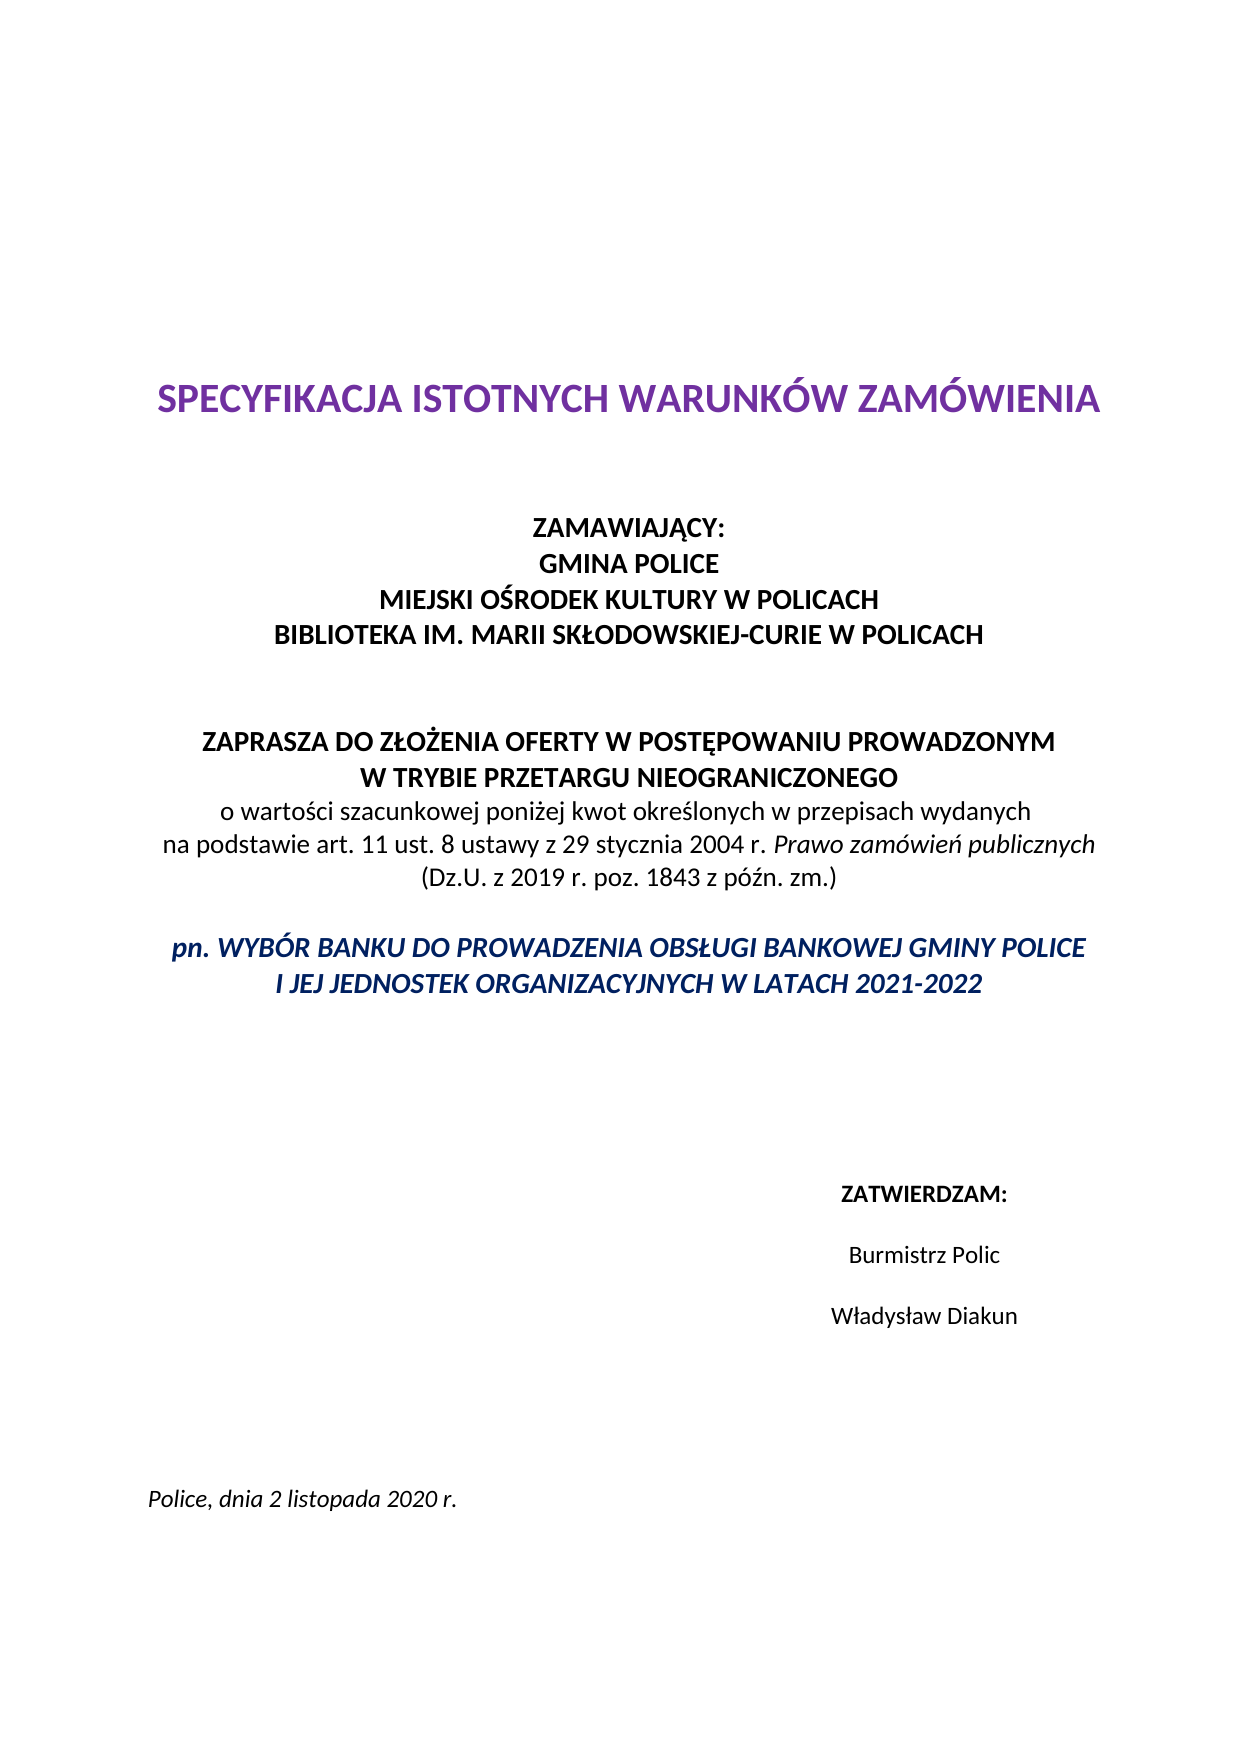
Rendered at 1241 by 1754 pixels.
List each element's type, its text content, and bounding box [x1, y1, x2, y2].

text BIBLIOTEKA IM. MARII SKŁODOWSKIEJ-CURIE W POLICACH [148, 616, 1110, 652]
text pn. WYBÓR BANKU DO PROWADZENIA OBSŁUGI BANKOWEJ GMINY POLICE I JEJ JEDNOSTEK ORGANIZACYJNYCH W LATACH 2021-2022 [148, 929, 1110, 1000]
text Police, dnia 2 listopada 2020 r. [148, 1483, 1110, 1514]
title SPECYFIKACJA ISTOTNYCH WARUNKÓW ZAMÓWIENIA [148, 372, 1110, 423]
text o wartości szacunkowej poniżej kwot określonych w przepisach wydanych na podstawie art. 11 ust. 8 ustawy z 29 stycznia 2004 r. Prawo zamówień publicznych (Dz.U. z 2019 r. poz. 1843 z późn. zm.) [148, 794, 1110, 893]
text Władysław Diakun [738, 1300, 1110, 1331]
text W TRYBIE PRZETARGU NIEOGRANICZONEGO [148, 759, 1110, 794]
text ZATWIERDZAM: [738, 1178, 1110, 1208]
text ZAPRASZA DO ZŁOŻENIA OFERTY W POSTĘPOWANIU PROWADZONYM [148, 723, 1110, 759]
text Burmistrz Polic [738, 1239, 1110, 1269]
text GMINA POLICE [148, 545, 1110, 581]
text ZAMAWIAJĄCY: [148, 509, 1110, 545]
text MIEJSKI OŚRODEK KULTURY W POLICACH [148, 581, 1110, 616]
